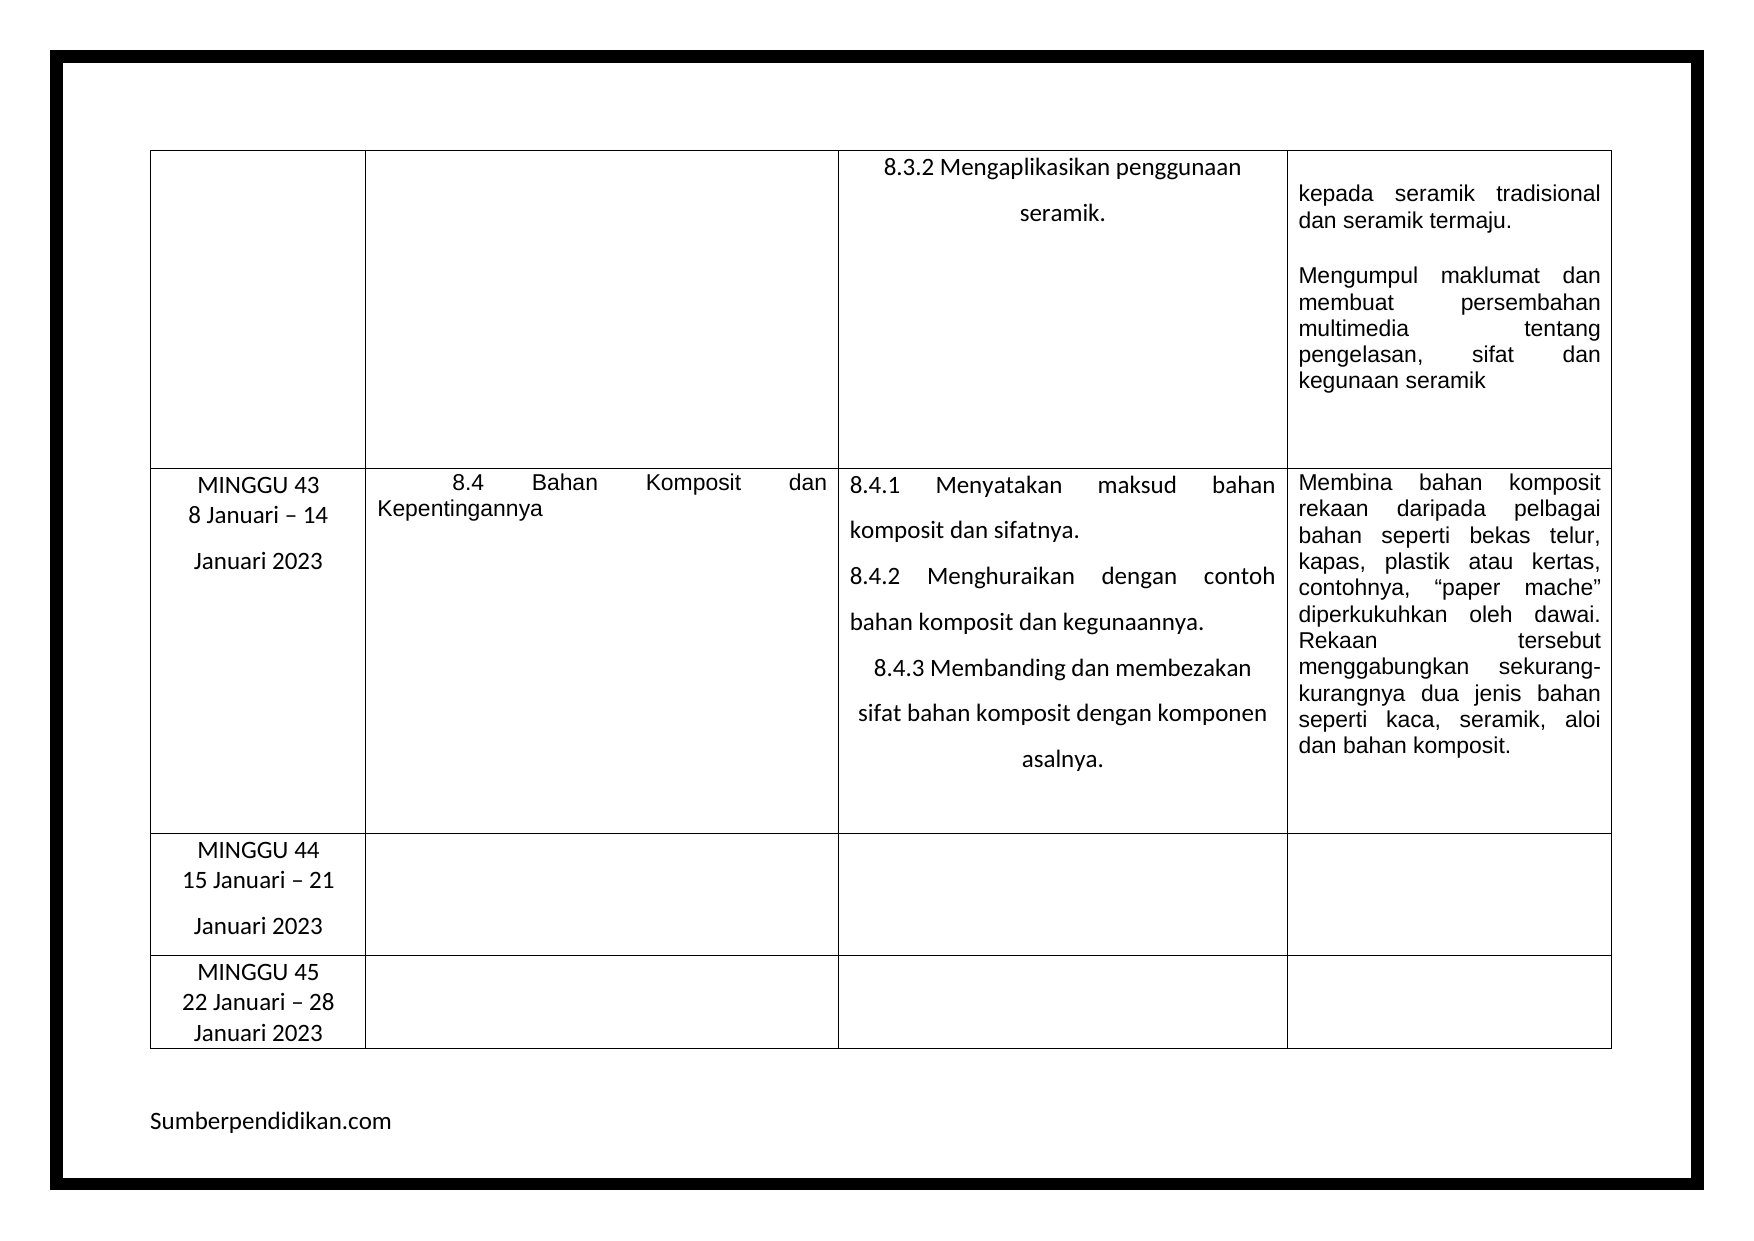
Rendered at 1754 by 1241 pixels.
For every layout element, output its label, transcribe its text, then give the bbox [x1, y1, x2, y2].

table_cell [1288, 834, 1611, 955]
table_cell Membina bahan komposit rekaan daripada pelbagai bahan seperti bekas telur, kapas, plastik atau kertas, contohnya, “paper mache” diperkukuhkan oleh dawai. Rekaan tersebut menggabungkan sekurang-kurangnya dua jenis bahan seperti kaca, seramik, aloi dan bahan komposit. [1288, 469, 1611, 833]
table_cell [1288, 956, 1611, 1047]
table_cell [1288, 151, 1611, 468]
table_cell 8.4.1 Menyatakan maksud bahan komposit dan sifatnya. 8.4.2 Menghuraikan dengan contoh bahan komposit dan kegunaannya. 8.4.3 Membanding dan membezakan sifat bahan komposit dengan komponen asalnya. [839, 469, 1287, 833]
table_cell MINGGU 43 8 Januari – 14 Januari 2023 [151, 469, 365, 833]
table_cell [151, 151, 365, 468]
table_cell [839, 151, 1287, 468]
table_cell [366, 834, 838, 955]
table_cell [839, 956, 1287, 1047]
table_cell MINGGU 45 22 Januari – 28 Januari 2023 [151, 956, 365, 1047]
table_cell MINGGU 44 15 Januari – 21 Januari 2023 [151, 834, 365, 955]
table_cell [366, 151, 838, 468]
table_cell [839, 834, 1287, 955]
table_cell 8.4 Bahan Komposit dan Kepentingannya [366, 469, 838, 833]
table_cell [366, 956, 838, 1047]
